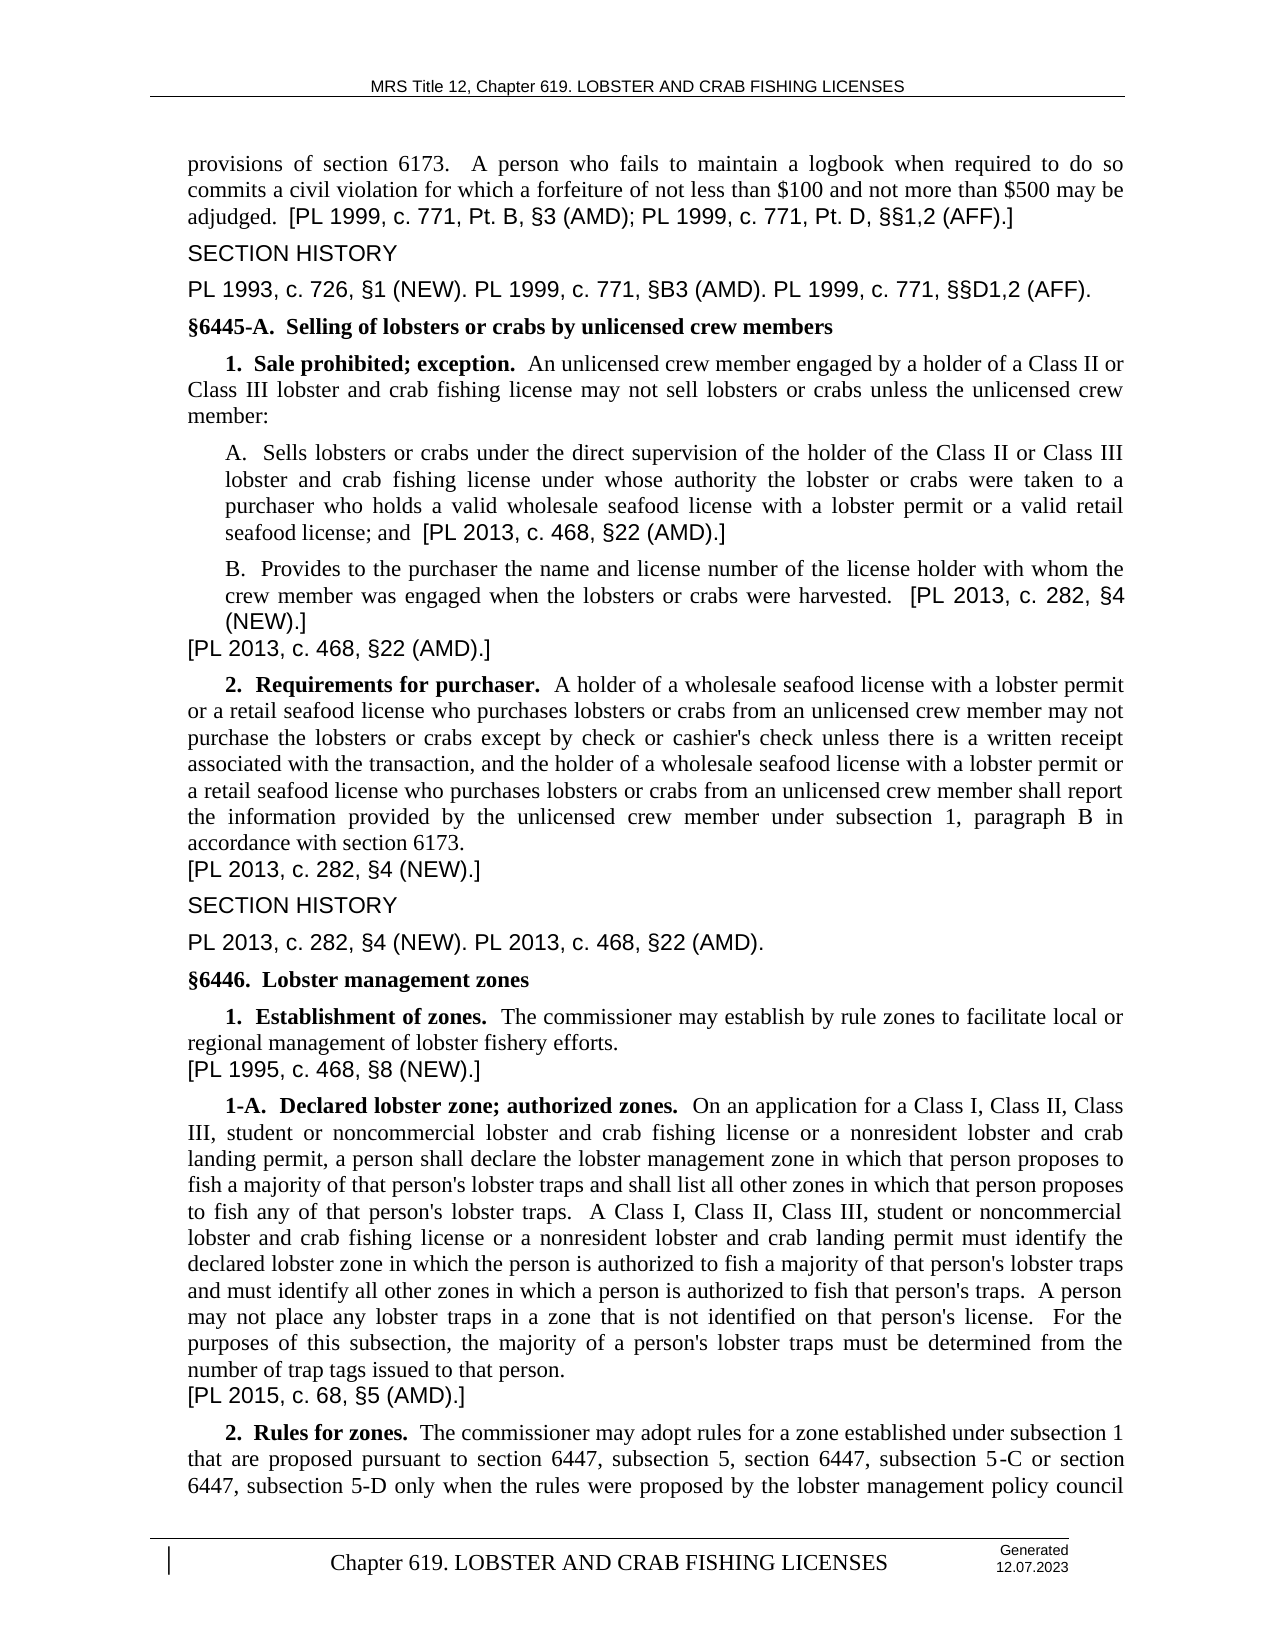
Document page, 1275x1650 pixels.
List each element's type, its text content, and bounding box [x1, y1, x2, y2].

text [PL 2013, c. 282, §4 (NEW).] [187, 856, 1125, 882]
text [187, 150, 1125, 229]
text SECTION HISTORY [187, 239, 1125, 266]
text §6445-A. Selling of lobsters or crabs by unlicensed crew members [187, 313, 1125, 339]
text SECTION HISTORY [187, 892, 1125, 919]
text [187, 1419, 1125, 1498]
text PL 2013, c. 282, §4 (NEW). PL 2013, c. 468, §22 (AMD). [187, 929, 1125, 956]
text A. Sells lobsters or crabs under the direct supervision of the holder of the Class II or Class III lobster and crab fishing license under whose authority the lobster or crabs were taken to a purchaser who holds a valid wholesale seafood license with a lobster permit or a valid retail seafood license; and [PL 2013, c. 468, §22 (AMD).] [225, 439, 1125, 545]
text PL 1993, c. 726, §1 (NEW). PL 1999, c. 771, §B3 (AMD). PL 1999, c. 771, §§D1,2 (AFF). [187, 276, 1125, 303]
text [PL 2013, c. 468, §22 (AMD).] [187, 634, 1125, 661]
text [PL 2015, c. 68, §5 (AMD).] [187, 1382, 1125, 1408]
text [PL 1995, c. 468, §8 (NEW).] [187, 1056, 1125, 1082]
text 2. Requirements for purchaser. A holder of a wholesale seafood license with a lobster permit or a retail seafood license who purchases lobsters or crabs from an unlicensed crew member may not purchase the lobsters or crabs except by check or cashier's check unless there is a written receipt associated with the transaction, and the holder of a wholesale seafood license with a lobster permit or a retail seafood license who purchases lobsters or crabs from an unlicensed crew member shall report the information provided by the unlicensed crew member under subsection 1, paragraph B in accordance with section 6173. [187, 671, 1125, 856]
text 1-A. Declared lobster zone; authorized zones. On an application for a Class I, Class II, Class III, student or noncommercial lobster and crab fishing license or a nonresident lobster and crab landing permit, a person shall declare the lobster management zone in which that person proposes to fish a majority of that person's lobster traps and shall list all other zones in which that person proposes to fish any of that person's lobster traps. A Class I, Class II, Class III, student or noncommercial lobster and crab fishing license or a nonresident lobster and crab landing permit must identify the declared lobster zone in which the person is authorized to fish a majority of that person's lobster traps and must identify all other zones in which a person is authorized to fish that person's traps. A person may not place any lobster traps in a zone that is not identified on that person's license. For the purposes of this subsection, the majority of a person's lobster traps must be determined from the number of trap tags issued to that person. [187, 1092, 1125, 1382]
text 1. Establishment of zones. The commissioner may establish by rule zones to facilitate local or regional management of lobster fishery efforts. [187, 1003, 1125, 1056]
text 1. Sale prohibited; exception. An unlicensed crew member engaged by a holder of a Class II or Class III lobster and crab fishing license may not sell lobsters or crabs unless the unlicensed crew member: [187, 350, 1125, 429]
text B. Provides to the purchaser the name and license number of the license holder with whom the crew member was engaged when the lobsters or crabs were harvested. [PL 2013, c. 282, §4 (NEW).] [225, 555, 1125, 634]
text §6446. Lobster management zones [187, 966, 1125, 992]
